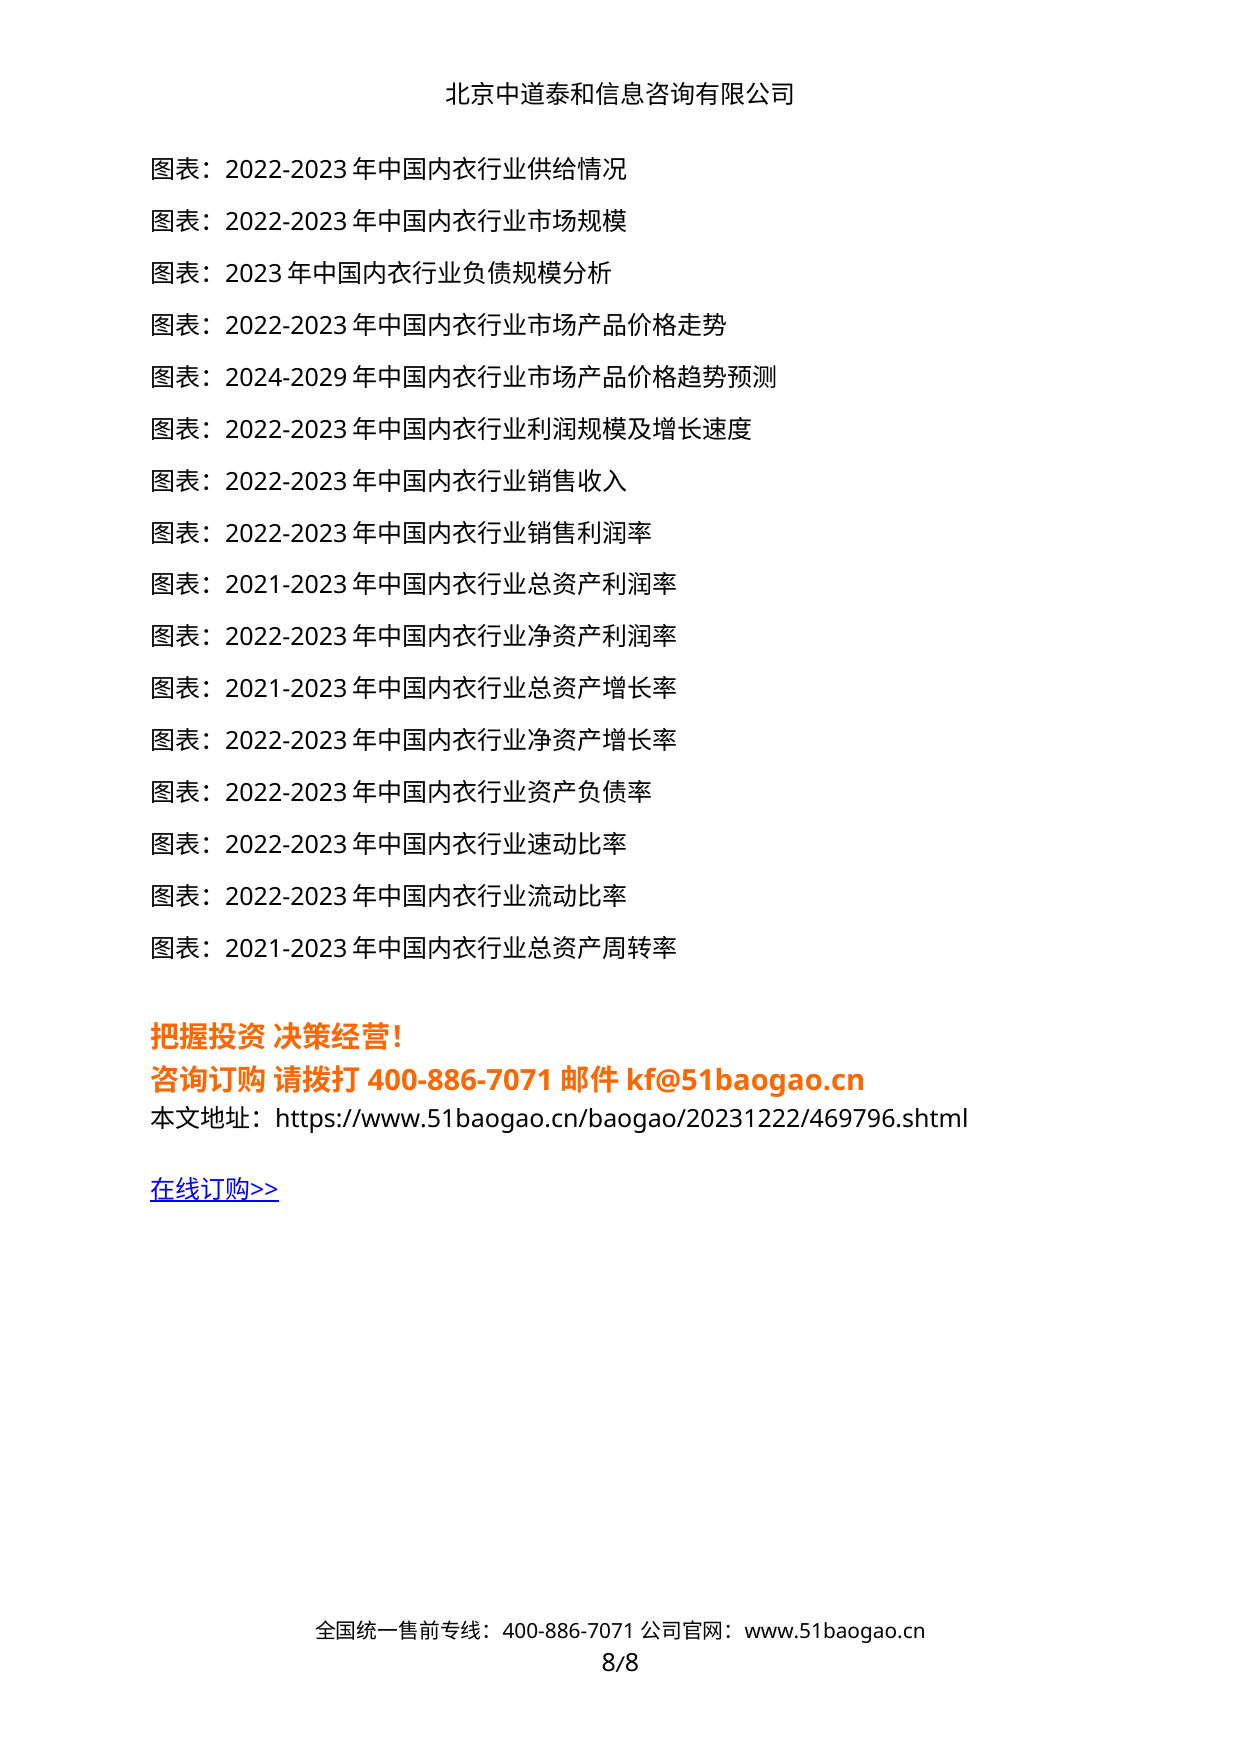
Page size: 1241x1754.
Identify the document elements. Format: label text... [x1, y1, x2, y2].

text 图表：2022-2023年中国内衣行业利润规模及增长速度 [150, 409, 1090, 446]
text 图表：2024-2029年中国内衣行业市场产品价格趋势预测 [150, 357, 1090, 394]
text 图表：2022-2023年中国内衣行业速动比率 [150, 824, 1090, 861]
text 图表：2022-2023年中国内衣行业销售收入 [150, 461, 1090, 497]
text 图表：2022-2023年中国内衣行业市场产品价格走势 [150, 306, 1090, 342]
text 图表：2022-2023年中国内衣行业流动比率 [150, 876, 1090, 912]
text 图表：2022-2023年中国内衣行业市场规模 [150, 202, 1090, 238]
text 图表：2021-2023年中国内衣行业总资产周转率 [150, 928, 1090, 964]
text 图表：2022-2023年中国内衣行业供给情况 [150, 150, 1090, 186]
text 在线订购>> [150, 1135, 1090, 1205]
text 图表：2022-2023年中国内衣行业资产负债率 [150, 772, 1090, 809]
text 图表：2021-2023年中国内衣行业总资产利润率 [150, 565, 1090, 601]
text 图表：2022-2023年中国内衣行业净资产增长率 [150, 721, 1090, 757]
text 图表：2023年中国内衣行业负债规模分析 [150, 254, 1090, 290]
text 图表：2021-2023年中国内衣行业总资产增长率 [150, 669, 1090, 705]
text 图表：2022-2023年中国内衣行业销售利润率 [150, 513, 1090, 549]
text 图表：2022-2023年中国内衣行业净资产利润率 [150, 617, 1090, 653]
text 把握投资 决策经营！咨询订购 请拨打 400-886-7071 邮件 kf@51baogao.cn本文地址：https://www.51baogao.cn/baogao/20231222/469796.shtml [150, 980, 1090, 1135]
